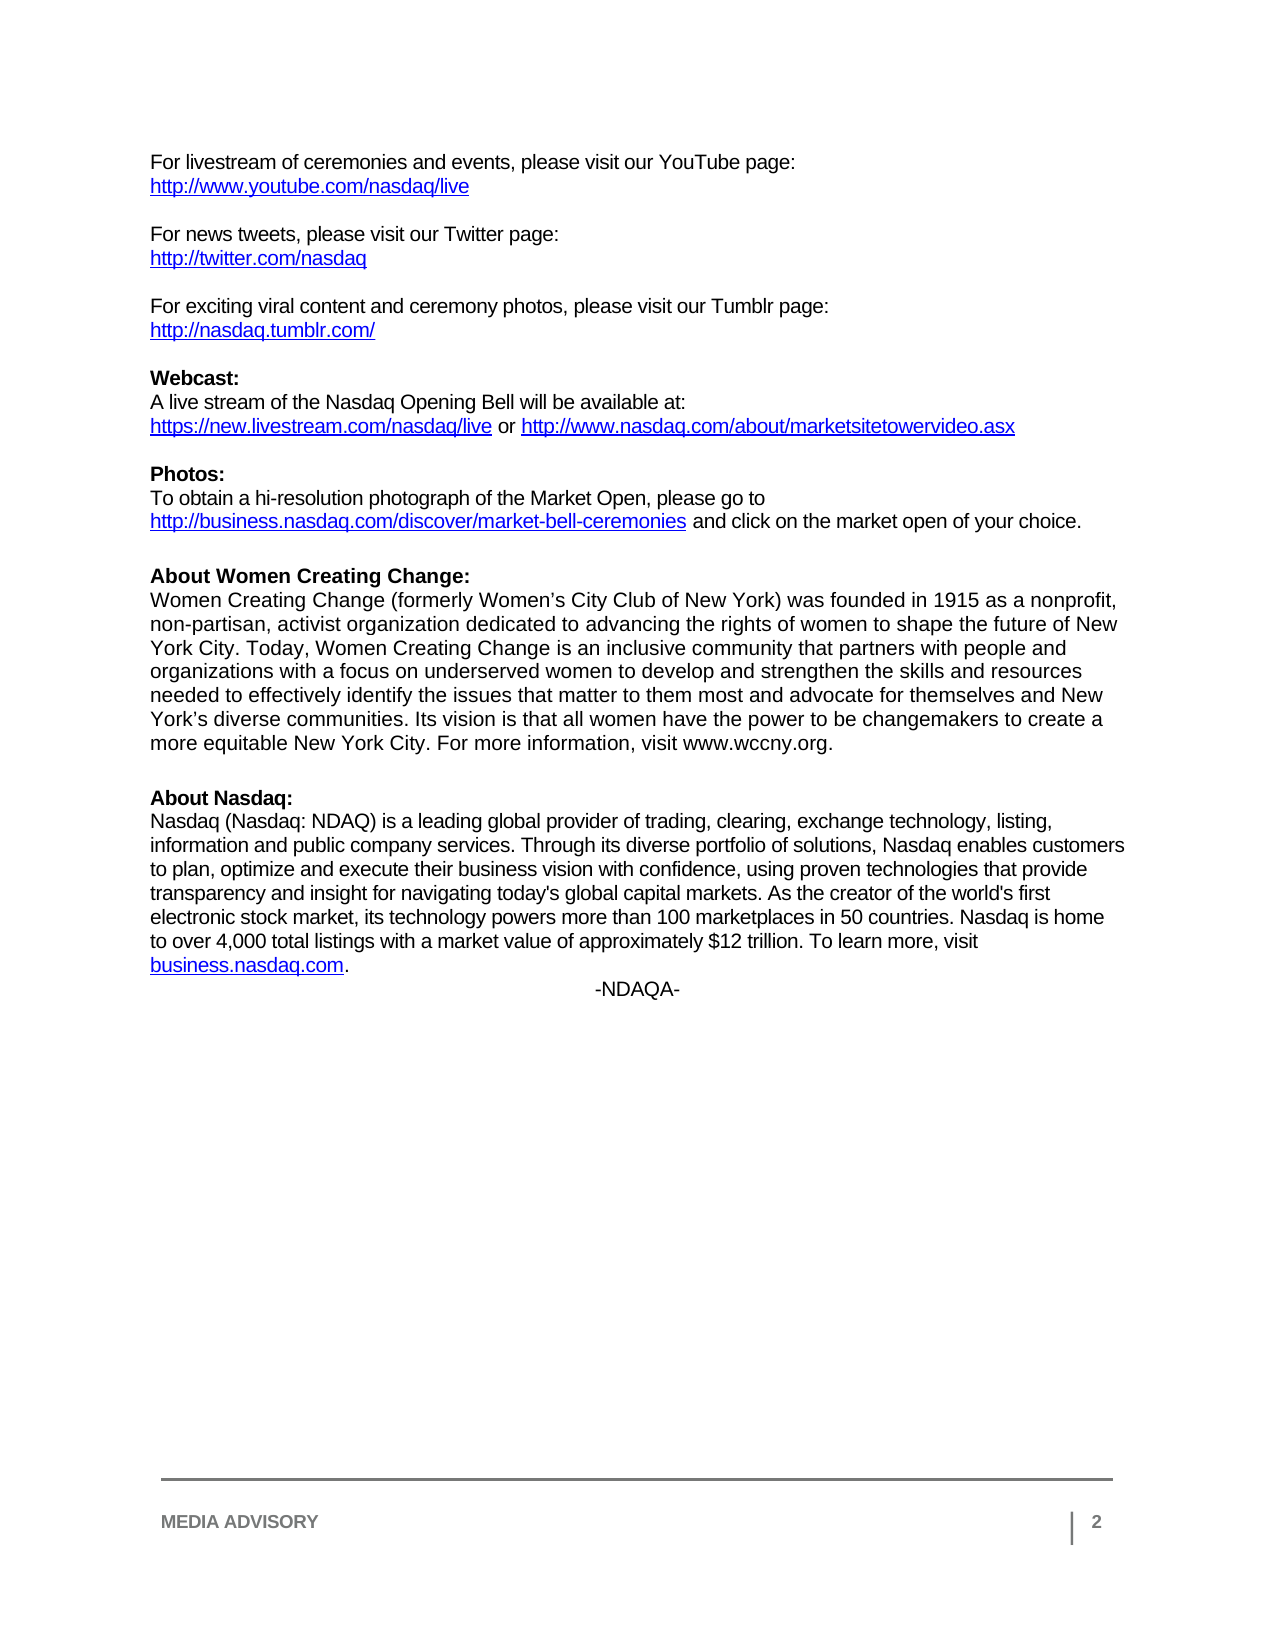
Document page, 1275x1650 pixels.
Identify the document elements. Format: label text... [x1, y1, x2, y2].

text About Nasdaq: [75, 785, 1125, 809]
text http://twitter.com/nasdaq [150, 246, 1125, 270]
text Nasdaq (Nasdaq: NDAQ) is a leading global provider of trading, clearing, exchange technology, listing, information and public company services. Through its diverse portfolio of solutions, Nasdaq enables customers to plan, optimize and execute their business vision with confidence, using proven technologies that provide transparency and insight for navigating today's global capital markets. As the creator of the world's first electronic stock market, its technology powers more than 100 marketplaces in 50 countries. Nasdaq is home to over 4,000 total listings with a market value of approximately $12 trillion. To learn more, visit business.nasdaq.com. [150, 809, 1125, 977]
text Webcast: A live stream of the Nasdaq Opening Bell will be available at: https://new.livestream.com/nasdaq/live or http://www.nasdaq.com/about/marketsitetowervideo.asx [150, 366, 1125, 437]
text http://www.youtube.com/nasdaq/live [150, 174, 1125, 198]
text -NDAQA- [150, 977, 1125, 1001]
text For exciting viral content and ceremony photos, please visit our Tumblr page: [150, 294, 1125, 318]
text For livestream of ceremonies and events, please visit our YouTube page: [150, 150, 1125, 174]
text http://nasdaq.tumblr.com/ [150, 318, 1125, 342]
text Photos: To obtain a hi-resolution photograph of the Market Open, please go to http://business.nasdaq.com/discover/market-bell-ceremonies and click on the market open of your choice. [150, 461, 1125, 533]
text For news tweets, please visit our Twitter page: [150, 222, 1125, 246]
text About Women Creating Change: Women Creating Change (formerly Women’s City Club of New York) was founded in 1915 as a nonprofit, non-partisan, activist organization dedicated to advancing the rights of women to shape the future of New York City. Today, Women Creating Change is an inclusive community that partners with people and organizations with a focus on underserved women to develop and strengthen the skills and resources needed to effectively identify the issues that matter to them most and advocate for themselves and New York’s diverse communities. Its vision is that all women have the power to be changemakers to create a more equitable New York City. For more information, visit www.wccny.org. [150, 563, 1125, 755]
